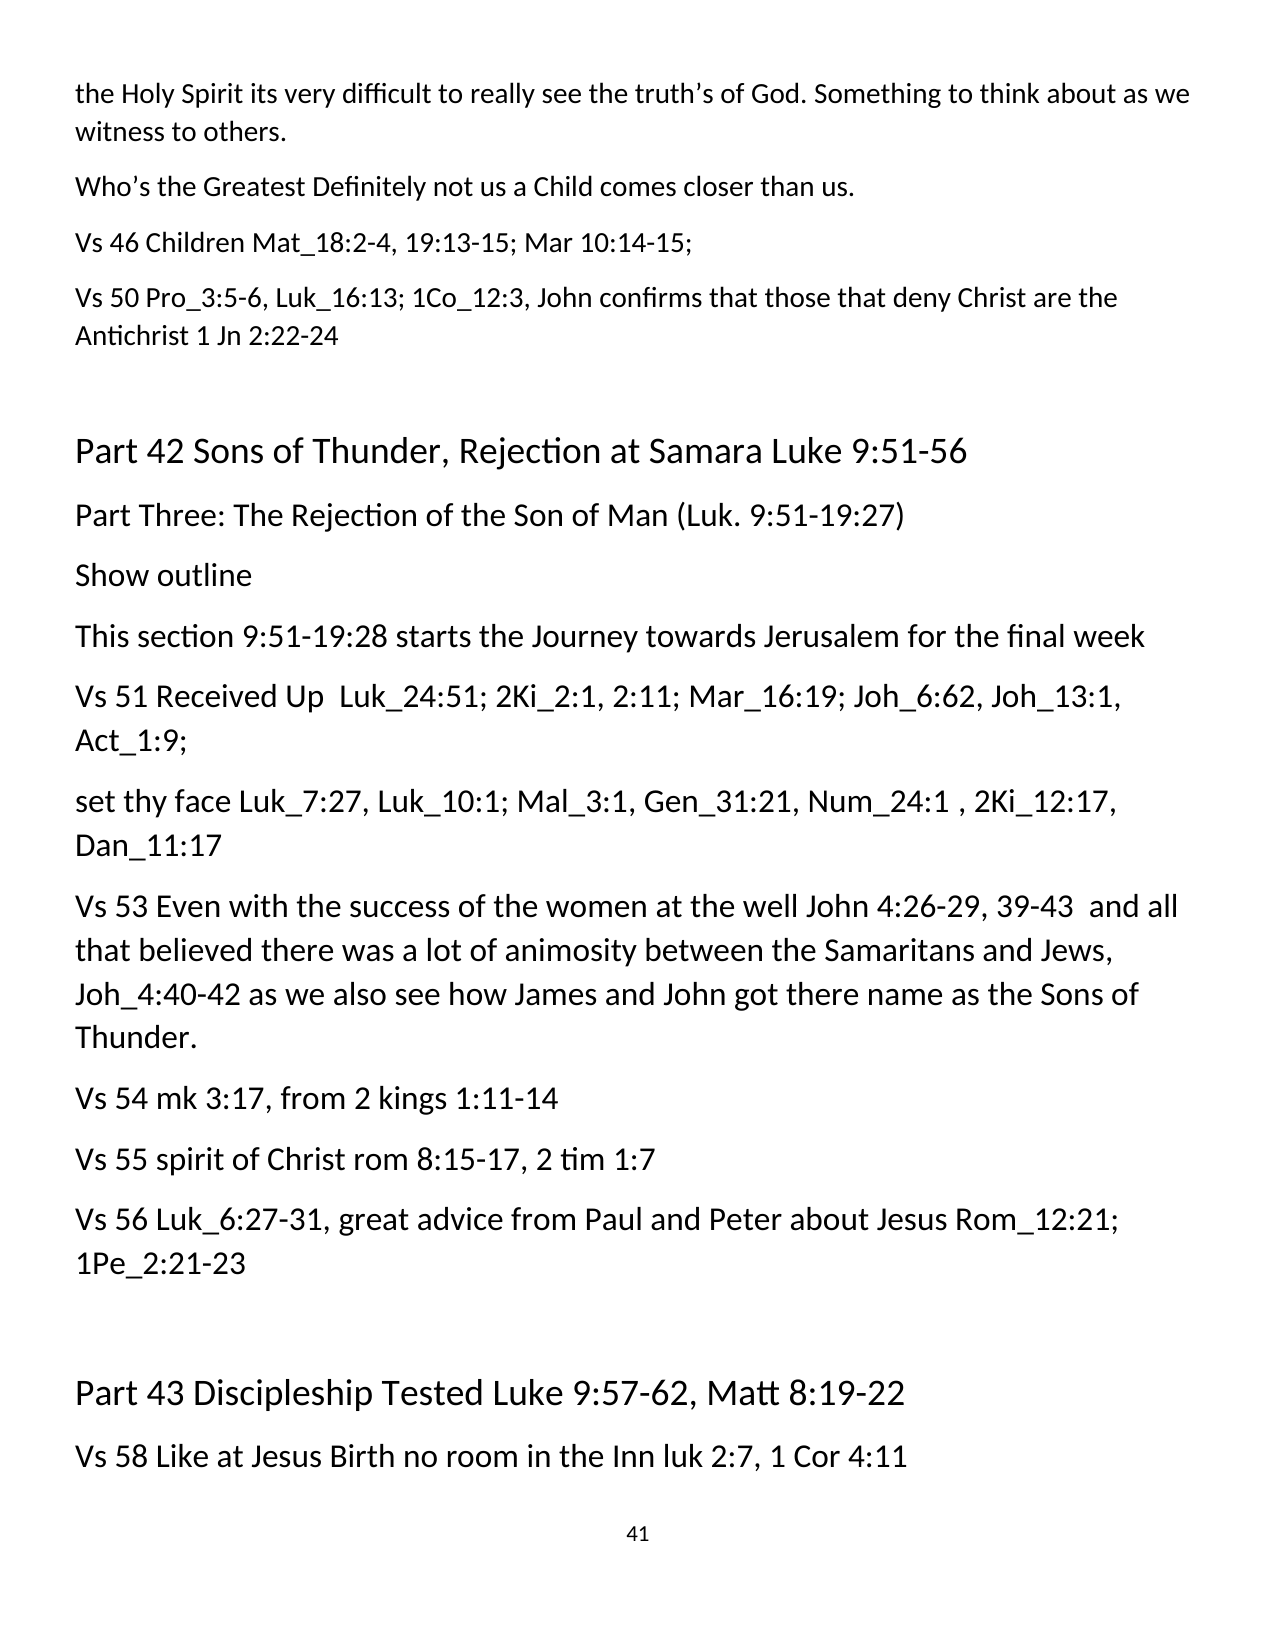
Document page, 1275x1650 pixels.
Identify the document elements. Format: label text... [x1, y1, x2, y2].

text Who’s the Greatest Definitely not us a Child comes closer than us. [75, 168, 1200, 204]
text Part 42 Sons of Thunder, Rejection at Samara Luke 9:51-56 [75, 427, 1200, 473]
text Part Three: The Rejection of the Son of Man (Luk. 9:51-19:27) [75, 493, 1200, 534]
text Show outline [75, 554, 1200, 595]
text Vs 58 Like at Jesus Birth no room in the Inn luk 2:7, 1 Cor 4:11 [75, 1435, 1200, 1476]
text Vs 54 mk 3:17, from 2 kings 1:11-14 [75, 1077, 1200, 1118]
text Vs 56 Luk_6:27-31, great advice from Paul and Peter about Jesus Rom_12:21; 1Pe_2:21-23 [75, 1198, 1200, 1283]
text Vs 51 Received Up Luk_24:51; 2Ki_2:1, 2:11; Mar_16:19; Joh_6:62, Joh_13:1, Act_1:9; [75, 675, 1200, 760]
text set thy face Luk_7:27, Luk_10:1; Mal_3:1, Gen_31:21, Num_24:1 , 2Ki_12:17, Dan_11:17 [75, 780, 1200, 865]
text This section 9:51-19:28 starts the Journey towards Jerusalem for the final week [75, 615, 1200, 656]
text Vs 46 Children Mat_18:2-4, 19:13-15; Mar 10:14-15; [75, 224, 1200, 259]
text Part 43 Discipleship Tested Luke 9:57-62, Matt 8:19-22 [75, 1369, 1200, 1415]
text Vs 53 Even with the success of the women at the well John 4:26-29, 39-43 and all that believed there was a lot of animosity between the Samaritans and Jews, Joh_4:40-42 as we also see how James and John got there name as the Sons of Thunder. [75, 884, 1200, 1057]
text Vs 50 Pro_3:5-6, Luk_16:13; 1Co_12:3, John confirms that those that deny Christ are the Antichrist 1 Jn 2:22-24 [75, 279, 1200, 353]
text Vs 55 spirit of Christ rom 8:15-17, 2 tim 1:7 [75, 1138, 1200, 1178]
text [75, 75, 1200, 149]
